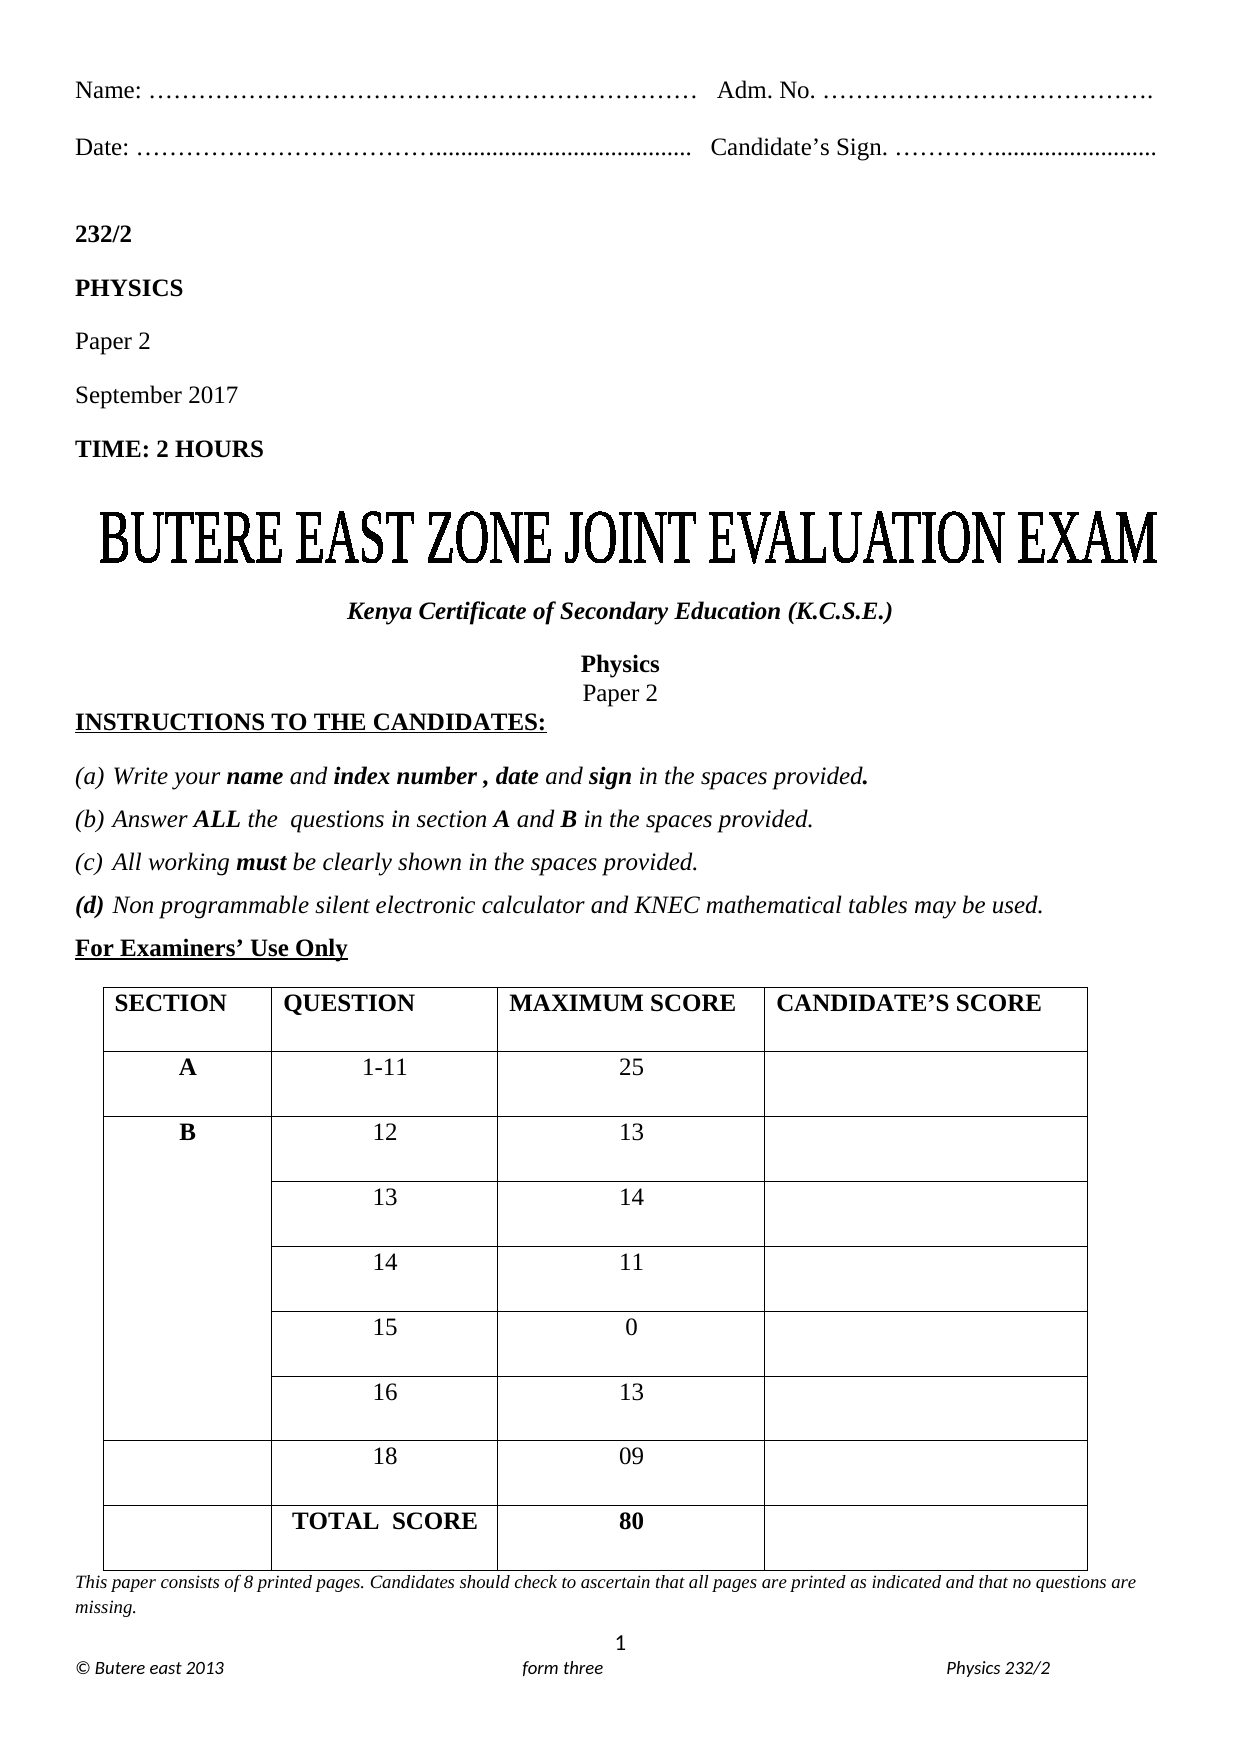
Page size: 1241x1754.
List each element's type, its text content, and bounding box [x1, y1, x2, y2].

list Answer ALL the questions in section A and B in the spaces provided. [75, 804, 1165, 833]
text This paper consists of 8 printed pages. Candidates should check to ascertain that all pages are printed as indicated and that no questions are missing. [75, 1571, 1165, 1618]
table_cell 12 [272, 1117, 497, 1181]
table_cell 25 [498, 1052, 764, 1116]
text Paper 2 [75, 678, 1165, 707]
table_cell 13 [498, 1117, 764, 1181]
table_cell [765, 1441, 1087, 1505]
table_cell 80 [498, 1506, 764, 1570]
text Date: ………………………………......................................... Candidate’s Sign. ………….......................... [75, 132, 1165, 161]
text September 2017 [75, 380, 1165, 409]
list Write your name and index number , date and sign in the spaces provided. [75, 761, 1165, 790]
table_cell 11 [498, 1247, 764, 1311]
text Kenya Certificate of Secondary Education (K.C.S.E.) [75, 596, 1165, 624]
table_cell [765, 1052, 1087, 1116]
table_cell 1-11 [272, 1052, 497, 1116]
table_header QUESTION [272, 988, 497, 1051]
text For Examiners’ Use Only [75, 933, 1165, 962]
text TIME: 2 HOURS [75, 434, 1165, 463]
text 232/2 [75, 219, 1165, 247]
table_cell 13 [272, 1182, 497, 1246]
table_cell TOTAL SCORE [272, 1506, 497, 1570]
table_cell 09 [498, 1441, 764, 1505]
table_cell 15 [272, 1312, 497, 1376]
table_cell 14 [272, 1247, 497, 1311]
text PHYSICS [75, 273, 1165, 301]
table_cell 13 [498, 1377, 764, 1440]
list All working must be clearly shown in the spaces provided. [75, 847, 1165, 876]
table_cell [104, 1506, 271, 1570]
list Non programmable silent electronic calculator and KNEC mathematical tables may be used. [75, 890, 1165, 919]
text Physics [75, 649, 1165, 678]
table_header MAXIMUM SCORE [498, 988, 764, 1051]
table_cell [765, 1182, 1087, 1246]
table_cell 0 [498, 1312, 764, 1376]
text Paper 2 [75, 326, 1165, 355]
table_header CANDIDATE’S SCORE [765, 988, 1087, 1051]
table_cell [765, 1117, 1087, 1181]
text Name: ………………………………………………………… Adm. No. …………………………………. [75, 75, 1165, 104]
table_cell [104, 1441, 271, 1505]
table_cell B [104, 1117, 271, 1440]
table_cell [765, 1377, 1087, 1440]
table_cell [765, 1312, 1087, 1376]
table_cell [765, 1506, 1087, 1570]
table_cell 16 [272, 1377, 497, 1440]
table_cell 14 [498, 1182, 764, 1246]
table_header SECTION [104, 988, 271, 1051]
table_cell 18 [272, 1441, 497, 1505]
table_cell A [104, 1052, 271, 1116]
text INSTRUCTIONS TO THE CANDIDATES: [75, 707, 1165, 736]
table_cell [765, 1247, 1087, 1311]
